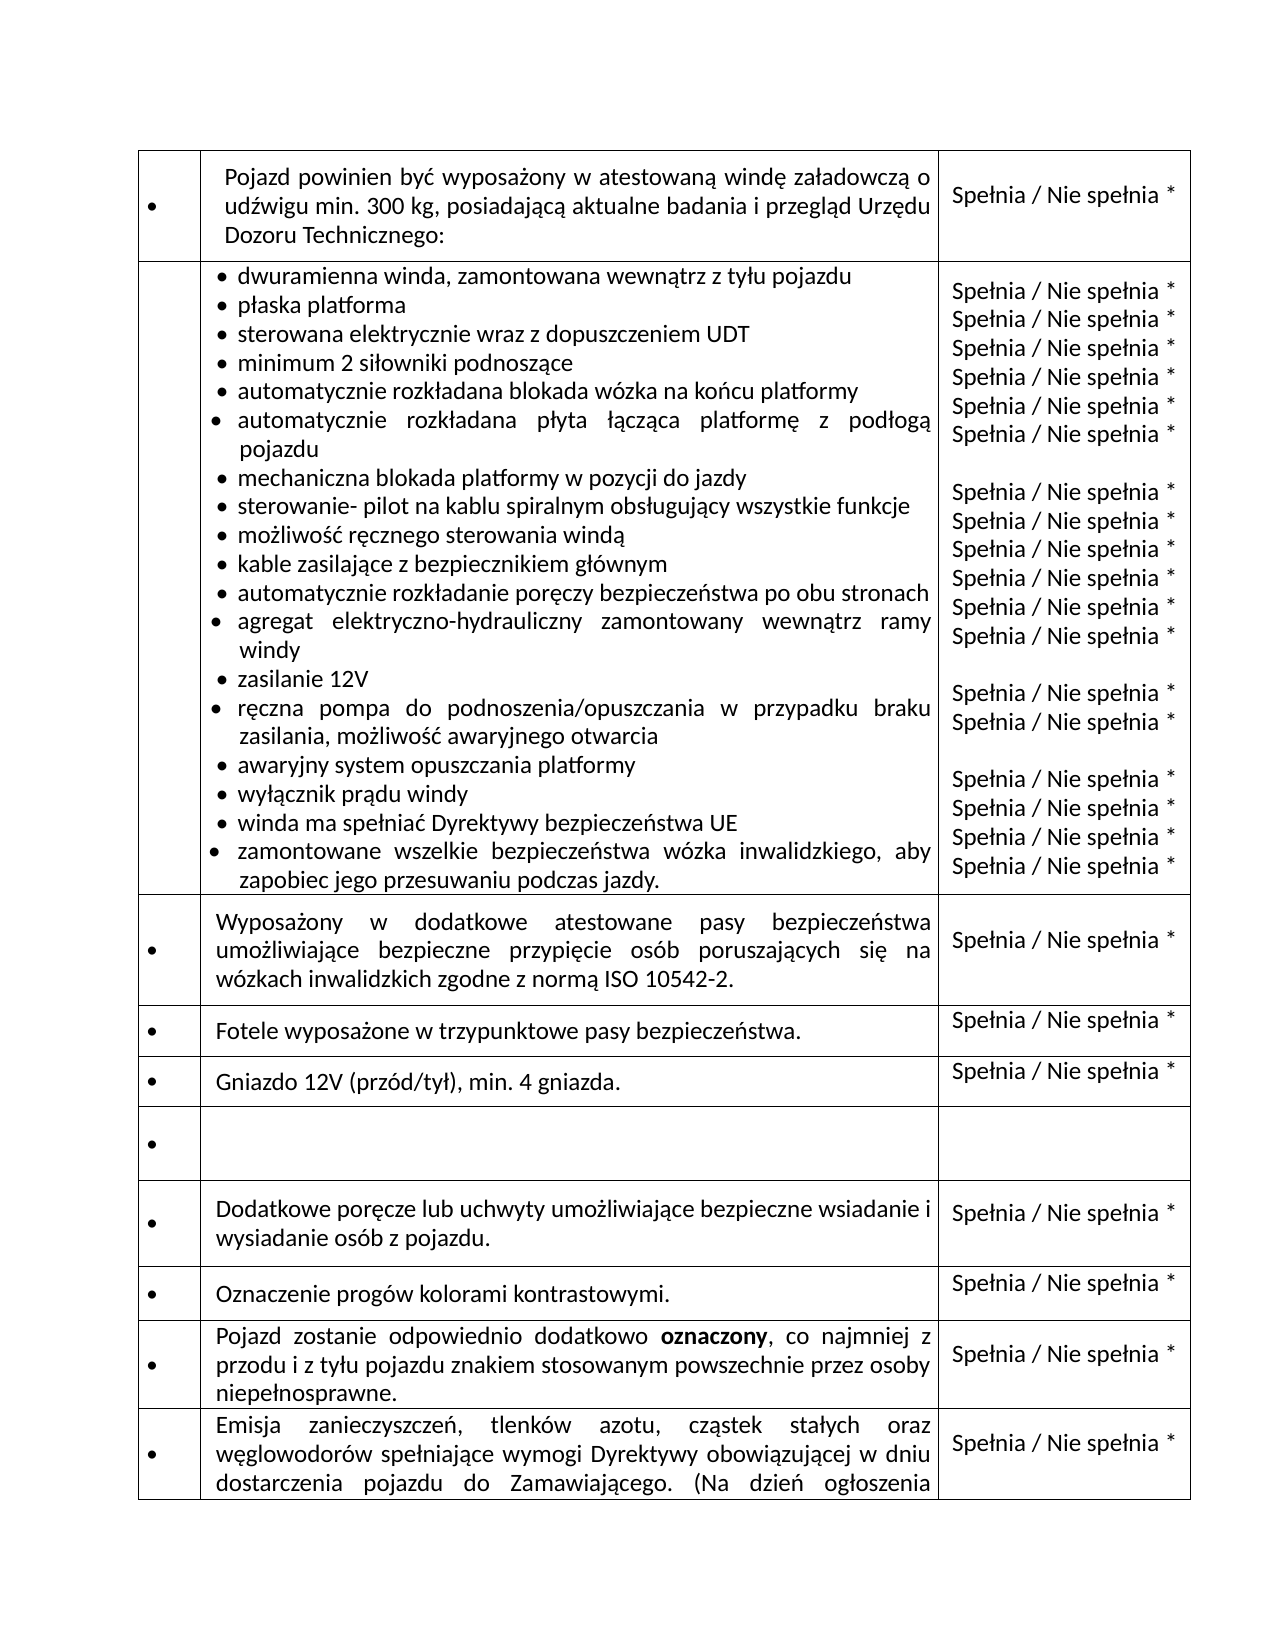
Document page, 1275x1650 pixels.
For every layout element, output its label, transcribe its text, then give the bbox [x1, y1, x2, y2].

table_cell Pojazd powinien być wyposażony w atestowaną windę załadowczą o udźwigu min. 300 kg, posiadającą aktualne badania i przegląd Urzędu Dozoru Technicznego: [201, 151, 938, 261]
table_cell [139, 151, 200, 261]
table_cell Spełnia / Nie spełnia * [939, 1321, 1190, 1408]
table_cell Spełnia / Nie spełnia * Spełnia / Nie spełnia * Spełnia / Nie spełnia * Spełnia / Nie spełnia * Spełnia / Nie spełnia * Spełnia / Nie spełnia * Spełnia / Nie spełnia * Spełnia / Nie spełnia * Spełnia / Nie spełnia * Spełnia / Nie spełnia * Spełnia / Nie spełnia * Spełnia / Nie spełnia * Spełnia / Nie spełnia * Spełnia / Nie spełnia * Spełnia / Nie spełnia * Spełnia / Nie spełnia * Spełnia / Nie spełnia * Spełnia / Nie spełnia * [939, 262, 1190, 894]
table_cell • dwuramienna winda, zamontowana wewnątrz z tyłu pojazdu • płaska platforma • sterowana elektrycznie wraz z dopuszczeniem UDT • minimum 2 siłowniki podnoszące • automatycznie rozkładana blokada wózka na końcu platformy • automatycznie rozkładana płyta łącząca platformę z podłogą pojazdu • mechaniczna blokada platformy w pozycji do jazdy • sterowanie- pilot na kablu spiralnym obsługujący wszystkie funkcje • możliwość ręcznego sterowania windą • kable zasilające z bezpiecznikiem głównym • automatycznie rozkładanie poręczy bezpieczeństwa po obu stronach • agregat elektryczno-hydrauliczny zamontowany wewnątrz ramy windy • zasilanie 12V • ręczna pompa do podnoszenia/opuszczania w przypadku braku zasilania, możliwość awaryjnego otwarcia • awaryjny system opuszczania platformy • wyłącznik prądu windy • winda ma spełniać Dyrektywy bezpieczeństwa UE • zamontowane wszelkie bezpieczeństwa wózka inwalidzkiego, aby zapobiec jego przesuwaniu podczas jazdy. [201, 262, 938, 894]
table_cell Gniazdo 12V (przód/tył), min. 4 gniazda. [201, 1057, 938, 1106]
table_cell Fotele wyposażone w trzypunktowe pasy bezpieczeństwa. [201, 1006, 938, 1056]
table_cell [139, 1321, 200, 1408]
table_cell Spełnia / Nie spełnia * [939, 1057, 1190, 1106]
table_cell [139, 1006, 200, 1056]
table_cell Wyposażony w dodatkowe atestowane pasy bezpieczeństwa umożliwiające bezpieczne przypięcie osób poruszających się na wózkach inwalidzkich zgodne z normą ISO 10542-2. [201, 895, 938, 1005]
table_cell Spełnia / Nie spełnia * [939, 1181, 1190, 1266]
table_cell Pojazd zostanie odpowiednio dodatkowo oznaczony, co najmniej z przodu i z tyłu pojazdu znakiem stosowanym powszechnie przez osoby niepełnosprawne. [201, 1321, 938, 1408]
table_cell [139, 1107, 200, 1180]
table_cell [139, 1057, 200, 1106]
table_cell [201, 1409, 938, 1499]
table_cell Spełnia / Nie spełnia * [939, 1006, 1190, 1056]
table_cell [201, 1107, 938, 1180]
table_cell [939, 1107, 1190, 1180]
table_cell Dodatkowe poręcze lub uchwyty umożliwiające bezpieczne wsiadanie i wysiadanie osób z pojazdu. [201, 1181, 938, 1266]
table_cell [139, 895, 200, 1005]
table_cell [139, 262, 200, 894]
table_cell Oznaczenie progów kolorami kontrastowymi. [201, 1267, 938, 1320]
table_cell Spełnia / Nie spełnia * [939, 1267, 1190, 1320]
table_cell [939, 1409, 1190, 1499]
table_cell [139, 1409, 200, 1499]
table_cell [139, 1267, 200, 1320]
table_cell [939, 151, 1190, 261]
table_cell Spełnia / Nie spełnia * [939, 895, 1190, 1005]
table_cell [139, 1181, 200, 1266]
